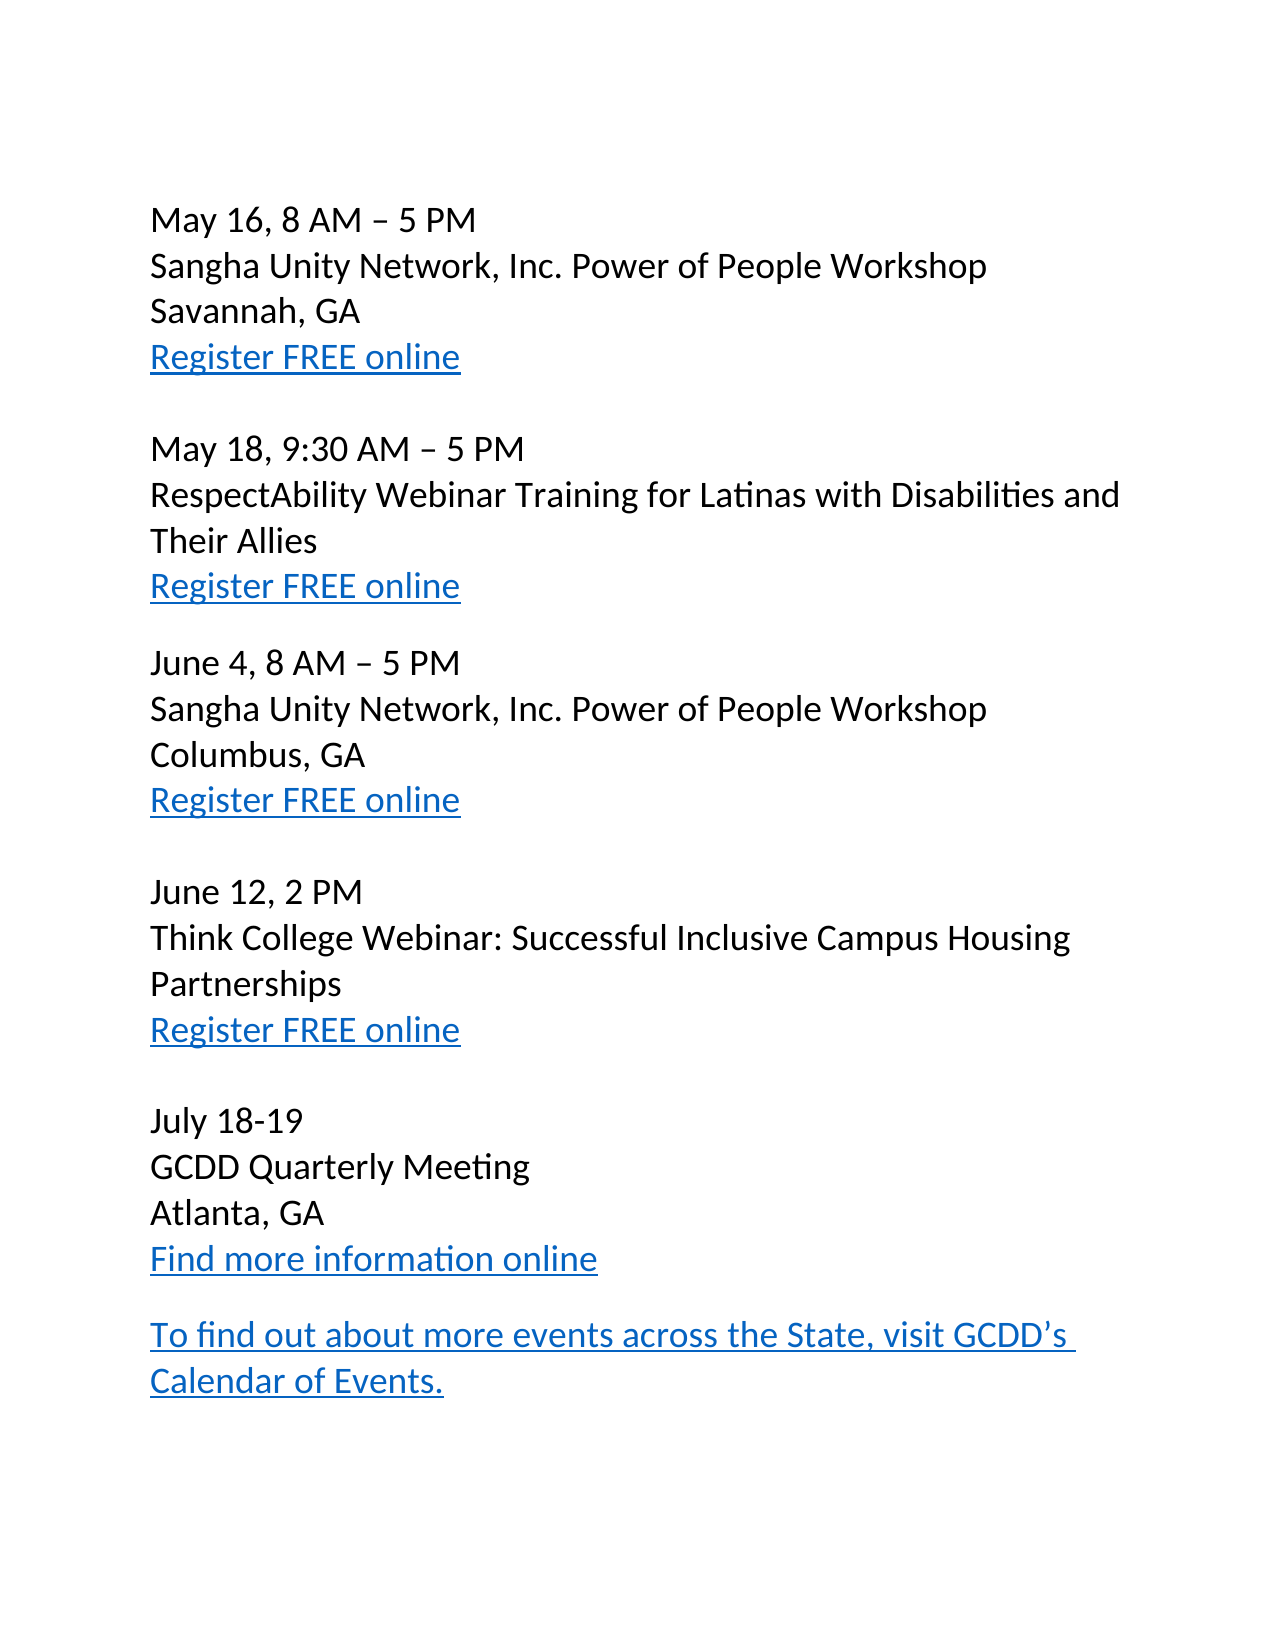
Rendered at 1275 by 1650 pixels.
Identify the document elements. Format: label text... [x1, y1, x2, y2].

text May 18, 9:30 AM – 5 PM [150, 425, 1125, 471]
text RespectAbility Webinar Training for Latinas with Disabilities and Their Allies [150, 471, 1125, 562]
text GCDD Quarterly Meeting [150, 1143, 1125, 1189]
text Find more information online [150, 1235, 1125, 1281]
text Savannah, GA [150, 287, 1125, 333]
text Atlanta, GA [150, 1189, 1125, 1235]
text Sangha Unity Network, Inc. Power of People Workshop [150, 242, 1125, 287]
text Register FREE online [150, 562, 1125, 639]
text Register FREE online [150, 333, 1125, 379]
text To find out about more events across​ the State, visit GCDD’s Calendar of Events. [150, 1311, 1125, 1403]
text July 18-19 [150, 1097, 1125, 1143]
text May 16, 8 AM – 5 PM [150, 196, 1125, 242]
text June 12, 2 PM Think College Webinar: Successful Inclusive Campus Housing Partnerships Register FREE online [150, 822, 1125, 1051]
text June 4, 8 AM – 5 PM Sangha Unity Network, Inc. Power of People Workshop Columbus, GA Register FREE online [150, 639, 1125, 822]
